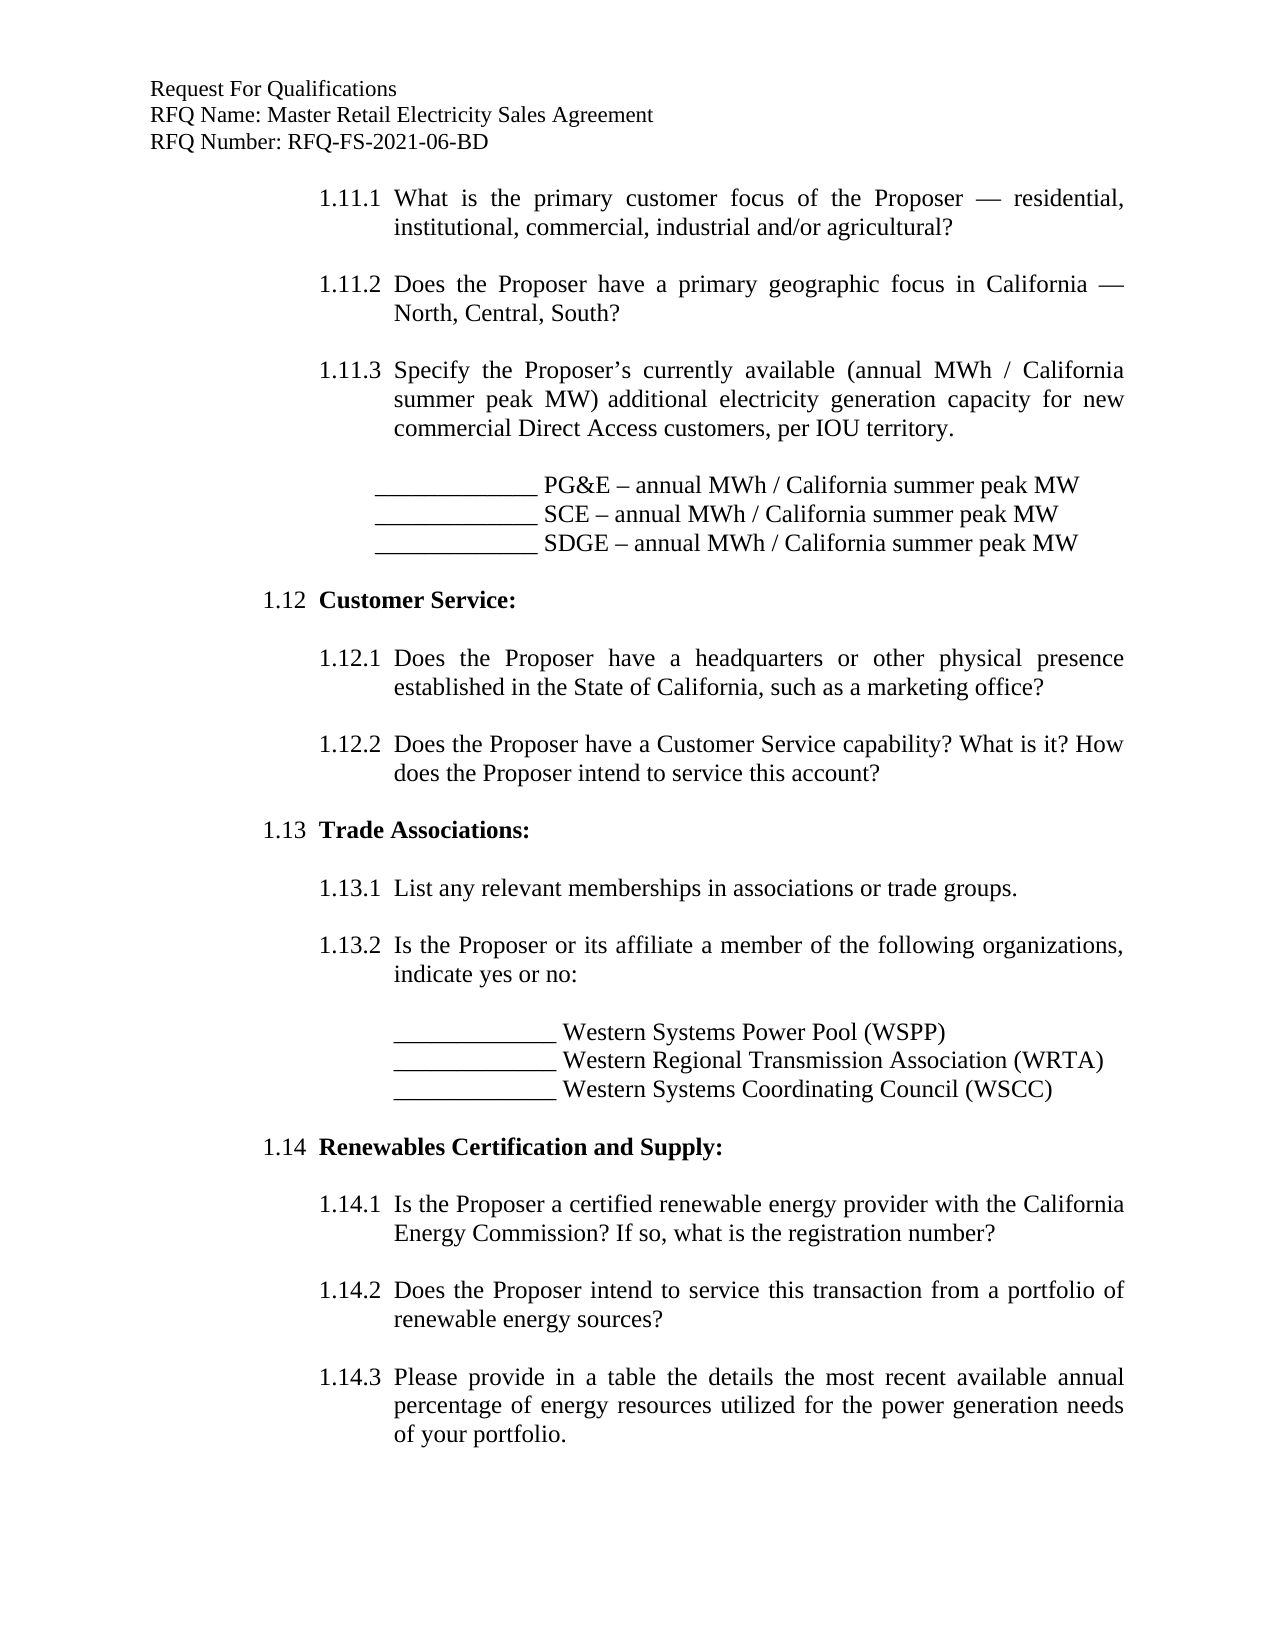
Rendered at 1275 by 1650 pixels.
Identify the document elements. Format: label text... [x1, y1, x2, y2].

text 1.13.2 Is the Proposer or its affiliate a member of the following organizations, indicate yes or no: [319, 930, 1125, 988]
text 1.14.2 Does the Proposer intend to service this transaction from a portfolio of renewable energy sources? [319, 1275, 1125, 1333]
text _____________ PG&E – annual MWh / California summer peak MW [300, 470, 1125, 499]
text _____________ Western Systems Coordinating Council (WSCC) [394, 1074, 1125, 1103]
text 1.12 Customer Service: [262, 585, 1125, 614]
text 1.12.2 Does the Proposer have a Customer Service capability? What is it? How does the Proposer intend to service this account? [319, 729, 1125, 787]
text 1.13.1 List any relevant memberships in associations or trade groups. [319, 873, 1125, 902]
text _____________ Western Systems Power Pool (WSPP) [394, 1017, 1125, 1045]
text _____________ SDGE – annual MWh / California summer peak MW [300, 528, 1125, 557]
text 1.14 Renewables Certification and Supply: [262, 1132, 1125, 1160]
text 1.12.1 Does the Proposer have a headquarters or other physical presence established in the State of California, such as a marketing office? [319, 643, 1125, 700]
text 1.14.1 Is the Proposer a certified renewable energy provider with the California Energy Commission? If so, what is the registration number? [319, 1189, 1125, 1247]
text 1.11.2 Does the Proposer have a primary geographic focus in California — North, Central, South? [319, 269, 1125, 327]
text 1.14.3 Please provide in a table the details the most recent available annual percentage of energy resources utilized for the power generation needs of your portfolio. [319, 1362, 1125, 1448]
text 1.11.1 What is the primary customer focus of the Proposer — residential, institutional, commercial, industrial and/or agricultural? [319, 183, 1125, 240]
text 1.13 Trade Associations: [262, 815, 1125, 844]
text _____________ Western Regional Transmission Association (WRTA) [394, 1045, 1125, 1074]
text 1.11.3 Specify the Proposer’s currently available (annual MWh / California summer peak MW) additional electricity generation capacity for new commercial Direct Access customers, per IOU territory. [319, 355, 1125, 442]
text _____________ SCE – annual MWh / California summer peak MW [300, 499, 1125, 528]
